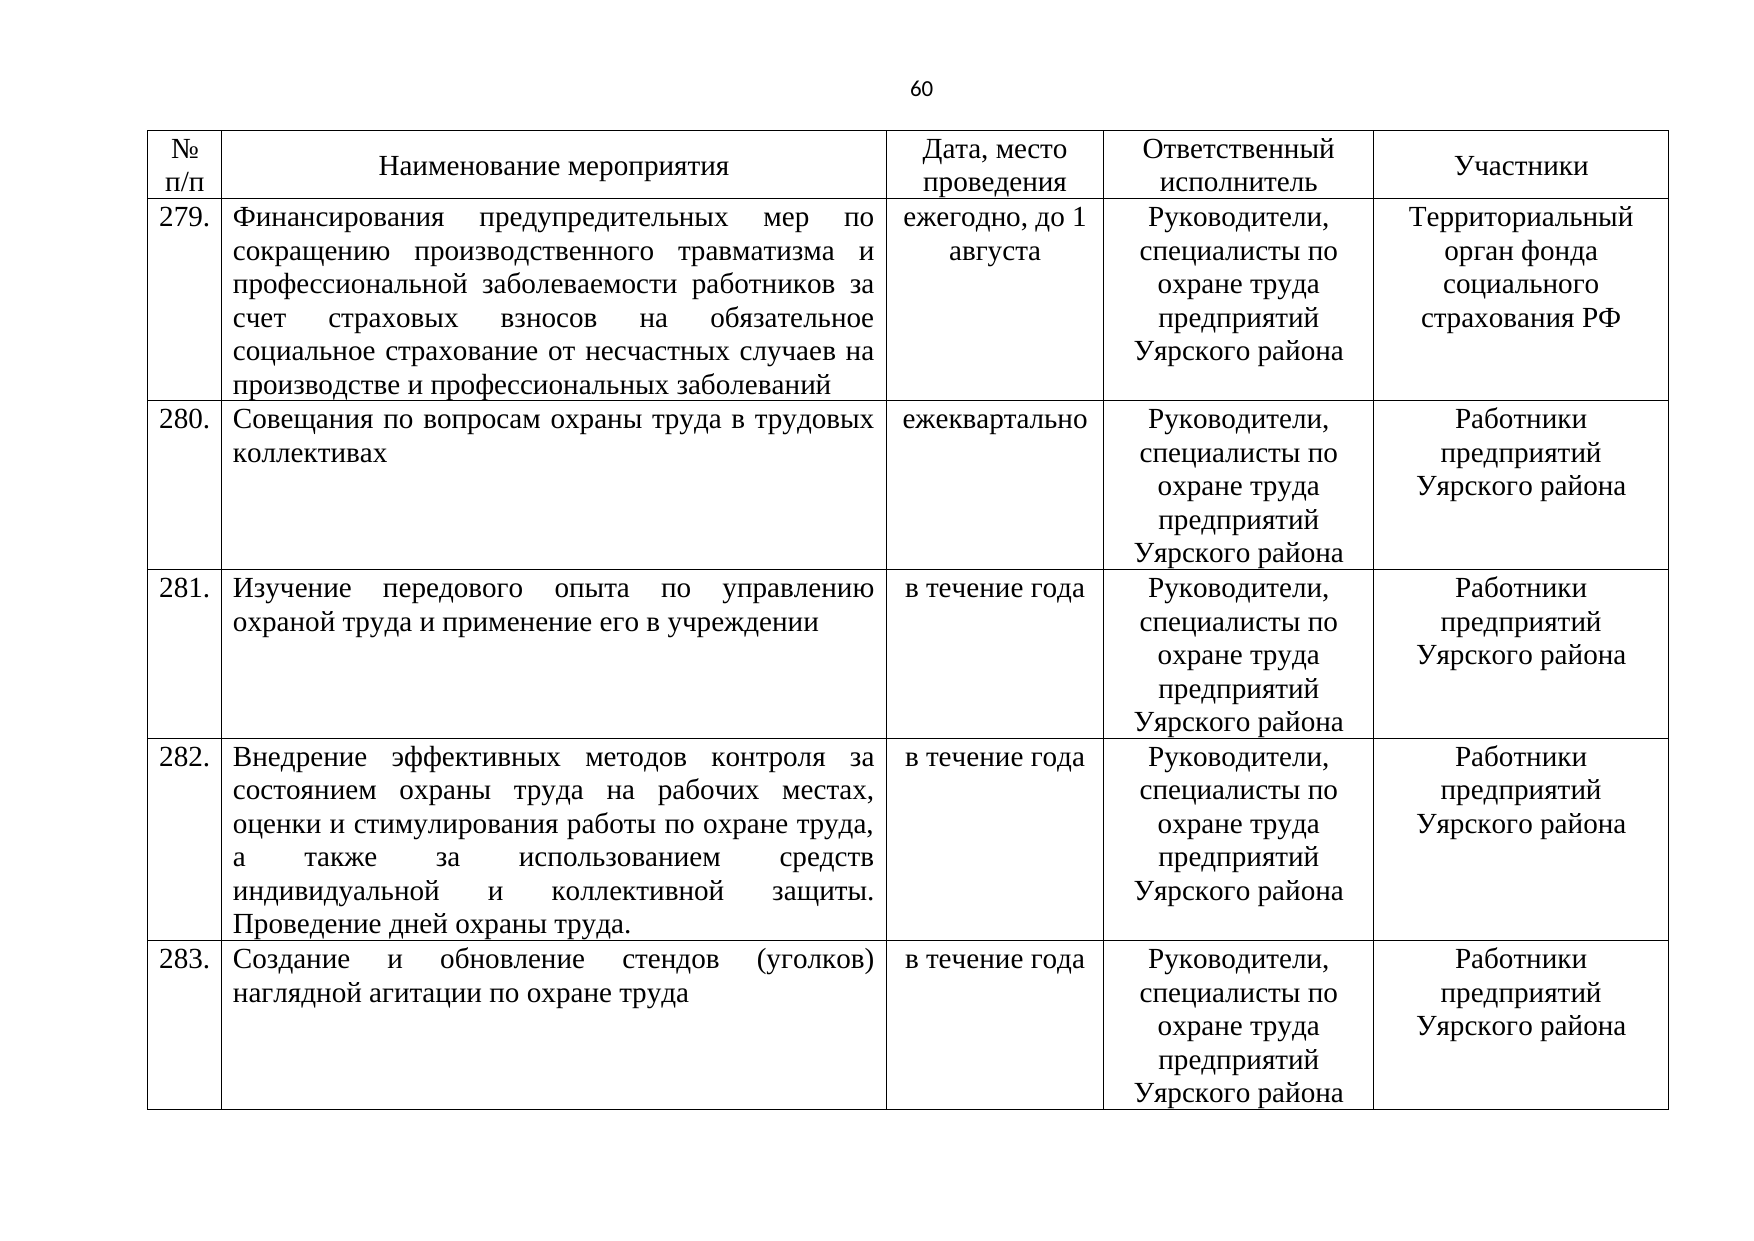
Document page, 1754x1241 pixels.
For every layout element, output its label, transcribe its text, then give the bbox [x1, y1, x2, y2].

table_cell Работники предприятий Уярского района [1374, 570, 1668, 738]
table_cell Работники предприятий Уярского района [1374, 739, 1668, 940]
table_cell Изучение передового опыта по управлению охраной труда и применение его в учреждении [222, 570, 886, 738]
table_header Дата, место проведения [887, 131, 1103, 198]
table_cell Создание и обновление стендов (уголков) наглядной агитации по охране труда [222, 941, 886, 1109]
table_header № п/п [148, 131, 221, 198]
table_cell в течение года [887, 941, 1103, 1109]
table_cell [148, 199, 221, 400]
table_cell Руководители, специалисты по охране труда предприятий Уярского района [1104, 570, 1373, 738]
table_cell в течение года [887, 739, 1103, 940]
table_cell [148, 941, 221, 1109]
table_cell Руководители, специалисты по охране труда предприятий Уярского района [1104, 401, 1373, 569]
table_header Наименование мероприятия [222, 131, 886, 198]
table_cell Работники предприятий Уярского района [1374, 401, 1668, 569]
table_header Участники [1374, 131, 1668, 198]
table_cell [148, 570, 221, 738]
table_cell Территориальный орган фонда социального страхования РФ [1374, 199, 1668, 400]
table_cell Финансирования предупредительных мер по сокращению производственного травматизма и профессиональной заболеваемости работников за счет страховых взносов на обязательное социальное страхование от несчастных случаев на производстве и профессиональных заболеваний [222, 199, 886, 400]
table_cell ежеквартально [887, 401, 1103, 569]
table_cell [1104, 941, 1373, 1109]
table_cell [148, 739, 221, 940]
table_cell Внедрение эффективных методов контроля за состоянием охраны труда на рабочих местах, оценки и стимулирования работы по охране труда, а также за использованием средств индивидуальной и коллективной защиты. Проведение дней охраны труда. [222, 739, 886, 940]
table_cell Работники предприятий Уярского района [1374, 941, 1668, 1109]
table_cell [148, 401, 221, 569]
table_cell Руководители, специалисты по охране труда предприятий Уярского района [1104, 739, 1373, 940]
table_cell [1104, 199, 1373, 400]
table_cell Совещания по вопросам охраны труда в трудовых коллективах [222, 401, 886, 569]
table_header Ответственный исполнитель [1104, 131, 1373, 198]
table_cell ежегодно, до 1 августа [887, 199, 1103, 400]
table_cell в течение года [887, 570, 1103, 738]
